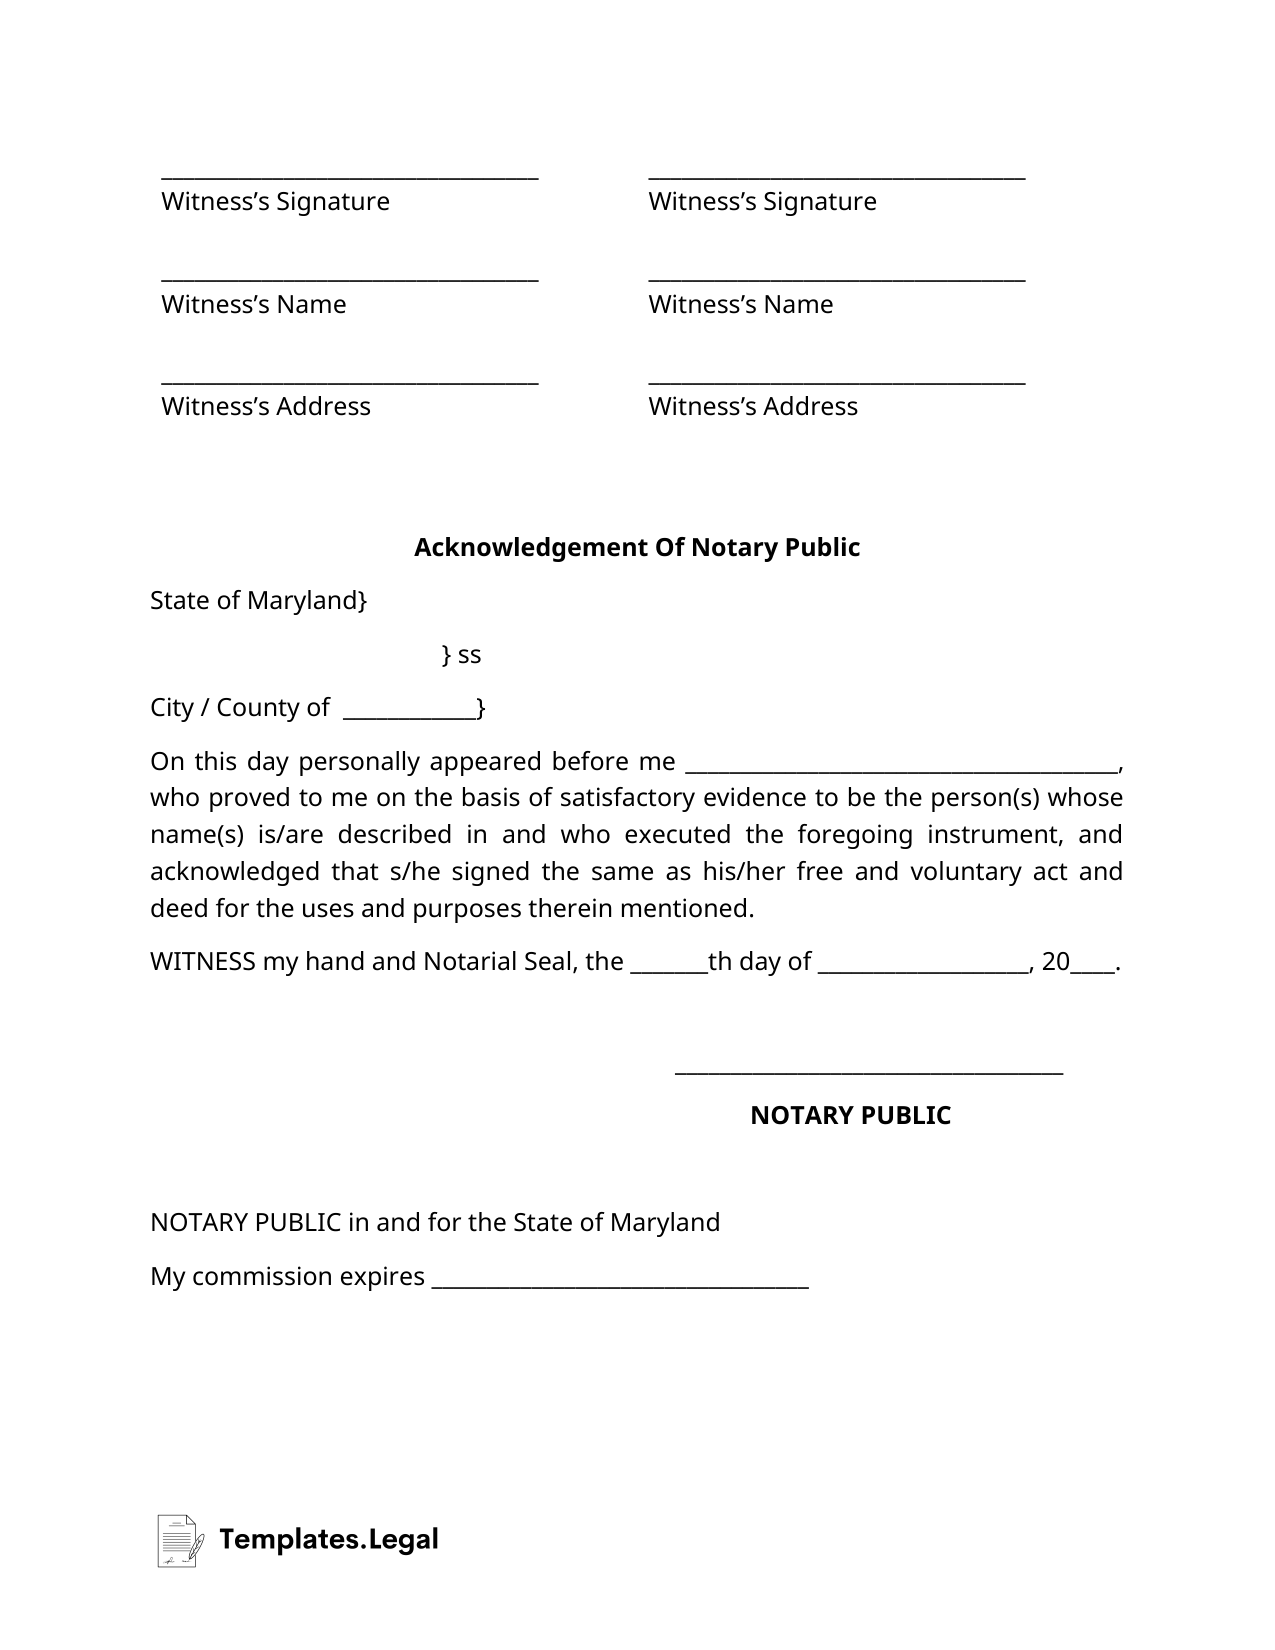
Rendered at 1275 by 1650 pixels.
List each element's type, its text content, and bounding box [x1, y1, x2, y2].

text NOTARY PUBLIC [150, 1098, 1125, 1132]
table_cell __________________________________ Witness’s Name [150, 252, 637, 354]
text NOTARY PUBLIC in and for the State of Maryland [150, 1205, 1125, 1239]
table_cell __________________________________ Witness’s Name [637, 252, 1124, 354]
table_header __________________________________ Witness’s Signature [637, 150, 1124, 252]
text } ss [150, 636, 1125, 670]
table_cell __________________________________ Witness’s Address [150, 354, 637, 422]
text City / County of ____________} [150, 690, 1125, 724]
text ___________________________________ [600, 1044, 1125, 1078]
text State of Maryland} [150, 583, 1125, 617]
text Acknowledgement Of Notary Public [150, 529, 1125, 563]
table_cell __________________________________ Witness’s Address [637, 354, 1124, 422]
picture [150, 1507, 445, 1575]
table_header __________________________________ Witness’s Signature [150, 150, 637, 252]
text My commission expires __________________________________ [150, 1258, 1125, 1292]
text On this day personally appeared before me _______________________________________, who proved to me on the basis of satisfactory evidence to be the person(s) whose name(s) is/are described in and who executed the foregoing instrument, and acknowledged that s/he signed the same as his/her free and voluntary act and deed for the uses and purposes therein mentioned. [150, 743, 1125, 924]
text WITNESS my hand and Notarial Seal, the _______th day of ___________________, 20____. [150, 944, 1125, 978]
